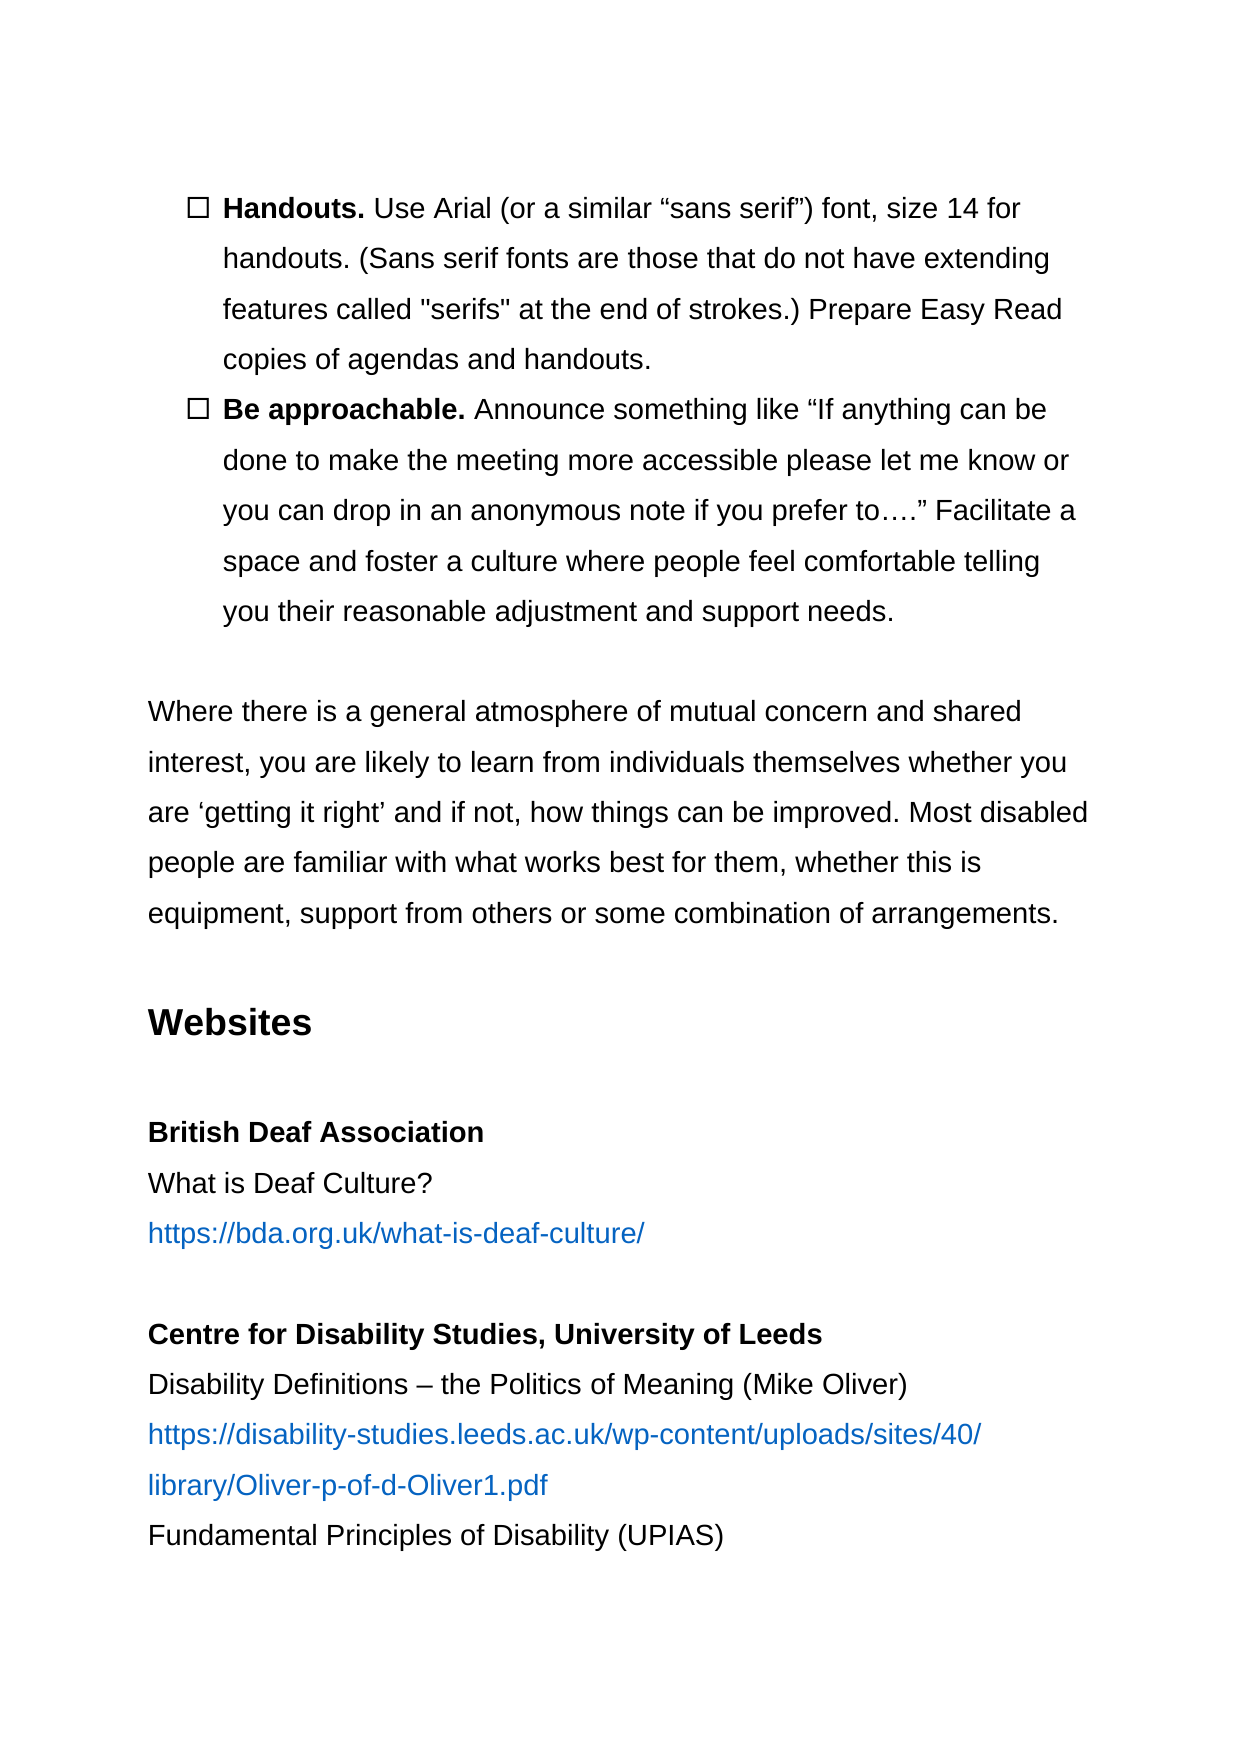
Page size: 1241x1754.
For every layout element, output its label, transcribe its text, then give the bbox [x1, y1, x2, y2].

text Centre for Disability Studies, University of Leeds [148, 1317, 1092, 1350]
list Be approachable. Announce something like “If anything can be done to make the meeting more accessible please let me know or you can drop in an anonymous note if you prefer to….” Facilitate a space and foster a culture where people feel comfortable telling you their reasonable adjustment and support needs. [185, 392, 1092, 627]
text British Deaf Association [148, 1116, 1092, 1149]
text Fundamental Principles of Disability (UPIAS) [148, 1518, 1092, 1552]
text https://disability-studies.leeds.ac.uk/wp-content/uploads/sites/40/library/Oliver-p-of-d-Oliver1.pdf [148, 1417, 1092, 1501]
text https://bda.org.uk/what-is-deaf-culture/ [148, 1216, 1092, 1250]
subtitle Websites [148, 1001, 1092, 1044]
text Disability Definitions – the Politics of Meaning (Mike Oliver) [148, 1367, 1092, 1401]
text What is Deaf Culture? [148, 1166, 1092, 1199]
list Handouts. Use Arial (or a similar “sans serif”) font, size 14 for handouts. (Sans serif fonts are those that do not have extending features called "serifs" at the end of strokes.) Prepare Easy Read copies of agendas and handouts. [185, 191, 1092, 376]
text Where there is a general atmosphere of mutual concern and shared interest, you are likely to learn from individuals themselves whether you are ‘getting it right’ and if not, how things can be improved. Most disabled people are familiar with what works best for them, whether this is equipment, support from others or some combination of arrangements. [148, 694, 1092, 929]
